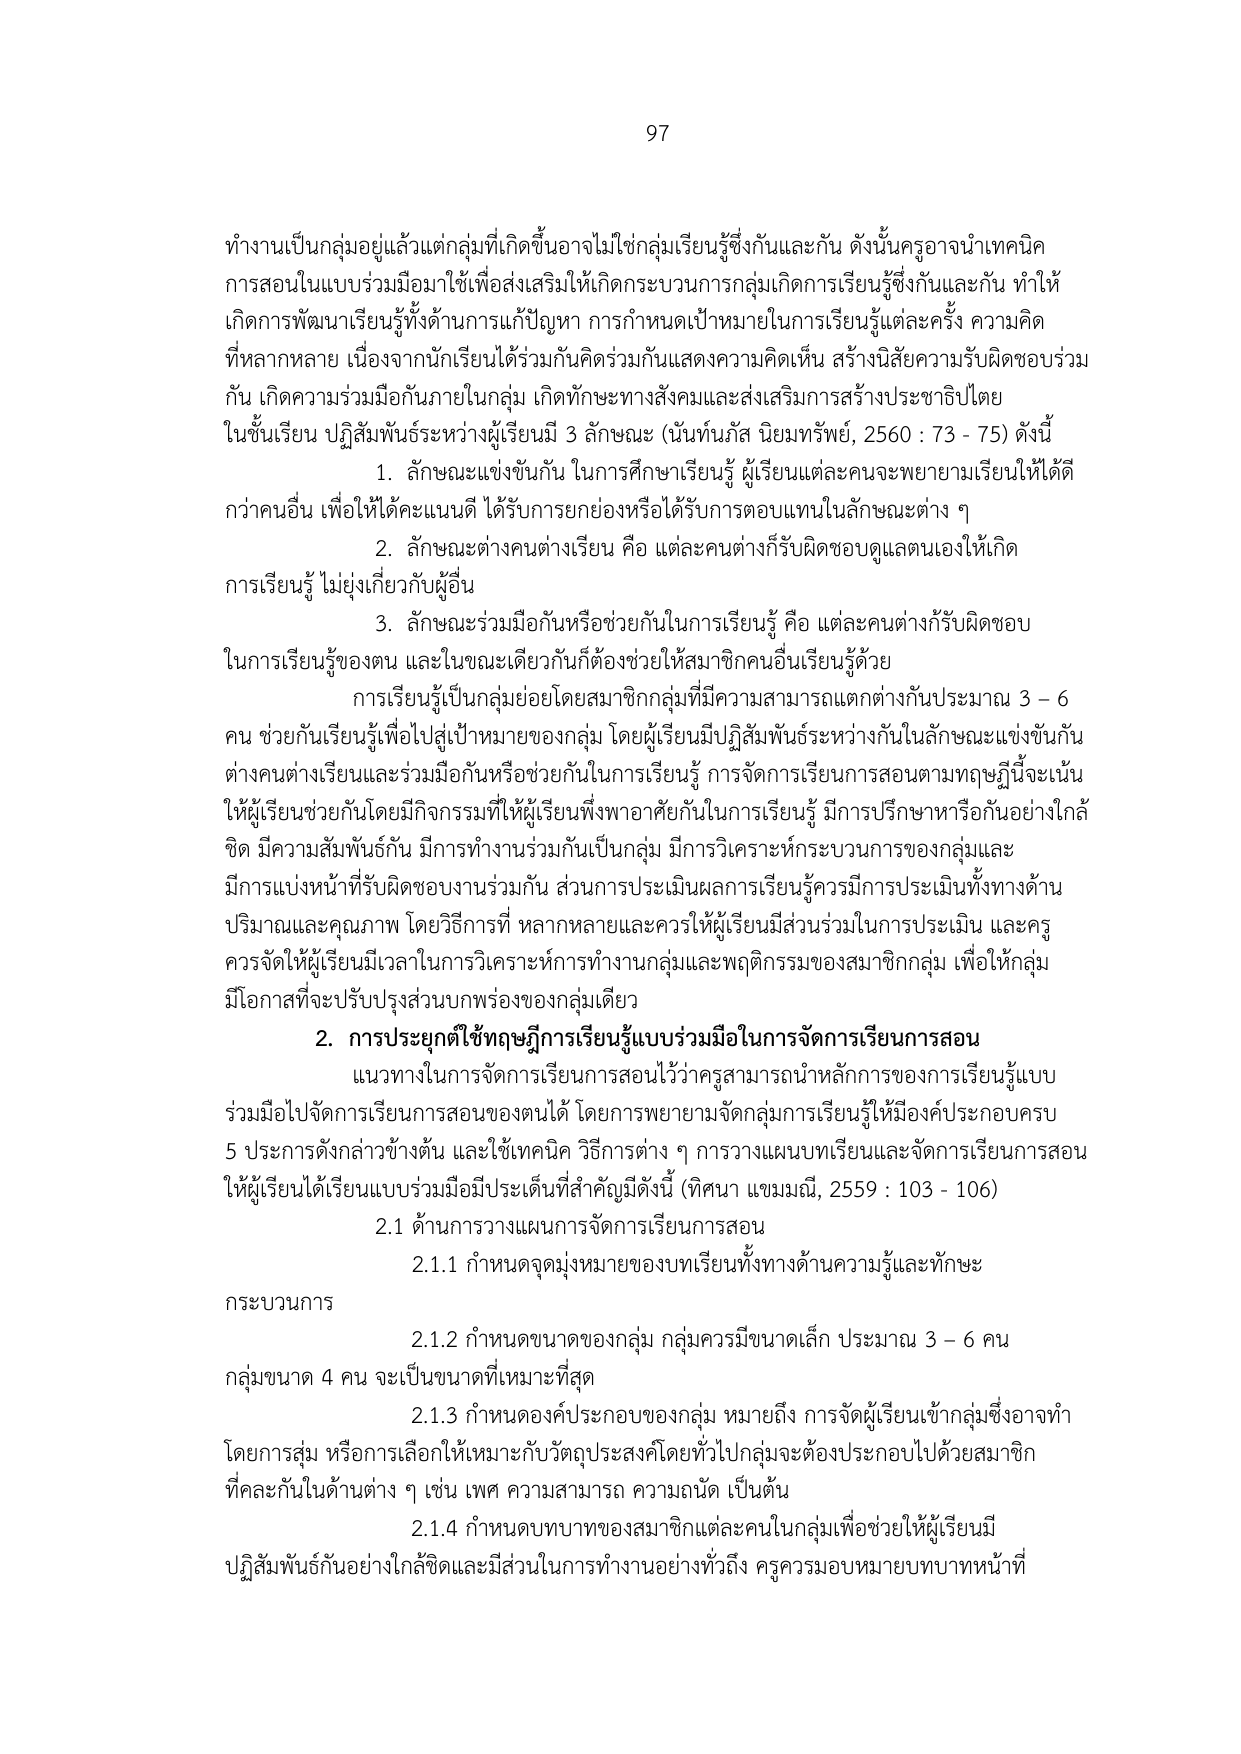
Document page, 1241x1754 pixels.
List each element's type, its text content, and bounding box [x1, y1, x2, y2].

text 5 ประการดังกล่าวข้างต้น และใช้เทคนิค วิธีการต่าง ๆ การวางแผนบทเรียนและจัดการเรียนการสอน ให้ผู้เรียนได้เรียนแบบร่วมมือมีประเด็นที่สำคัญมีดังนี้ (ทิศนา แขมมณี, 2559 : 103 - 106) [225, 1130, 1090, 1205]
text 2. ลักษณะต่างคนต่างเรียน คือ แต่ละคนต่างก็รับผิดชอบดูแลตนเองให้เกิด [225, 527, 1090, 564]
text ควรจัดให้ผู้เรียนมีเวลาในการวิเคราะห์การทำงานกลุ่มและพฤติกรรมของสมาชิกกลุ่ม เพื่อให้กลุ่ม [225, 941, 1090, 979]
text 2.1.2 กำหนดขนาดของกลุ่ม กลุ่มควรมีขนาดเล็ก ประมาณ 3 – 6 คน กลุ่มขนาด 4 คน จะเป็นขนาดที่เหมาะที่สุด [225, 1318, 1090, 1394]
text มีการแบ่งหน้าที่รับผิดชอบงานร่วมกัน ส่วนการประเมินผลการเรียนรู้ควรมีการประเมินทั้งทางด้านปริมาณและคุณภาพ โดยวิธีการที่ หลากหลายและควรให้ผู้เรียนมีส่วนร่วมในการประเมิน และครู [225, 866, 1090, 941]
text 2.1 ด้านการวางแผนการจัดการเรียนการสอน [225, 1205, 1090, 1243]
text แนวทางในการจัดการเรียนการสอนไว้ว่าครูสามารถนำหลักการของการเรียนรู้แบบร่วมมือไปจัดการเรียนการสอนของตนได้ โดยการพยายามจัดกลุ่มการเรียนรู้ให้มีองค์ประกอบครบ [225, 1054, 1090, 1130]
text ในชั้นเรียน ปฏิสัมพันธ์ระหว่างผู้เรียนมี 3 ลักษณะ (นันท์นภัส นิยมทรัพย์, 2560 : 73 - 75) ดังนี้ [225, 413, 1090, 451]
text ในการเรียนรู้ของตน และในขณะเดียวกันก็ต้องช่วยให้สมาชิกคนอื่นเรียนรู้ด้วย [225, 640, 1090, 677]
text มีโอกาสที่จะปรับปรุงส่วนบกพร่องของกลุ่มเดียว [225, 979, 1090, 1017]
text 2.1.3 กำหนดองค์ประกอบของกลุ่ม หมายถึง การจัดผู้เรียนเข้ากลุ่มซึ่งอาจทำโดยการสุ่ม หรือการเลือกให้เหมาะกับวัตถุประสงค์โดยทั่วไปกลุ่มจะต้องประกอบไปด้วยสมาชิก ที่คละกันในด้านต่าง ๆ เช่น เพศ ความสามารถ ความถนัด เป็นต้น [225, 1394, 1090, 1507]
text 3. ลักษณะร่วมมือกันหรือช่วยกันในการเรียนรู้ คือ แต่ละคนต่างก้รับผิดชอบ [225, 602, 1090, 640]
text 1. ลักษณะแข่งขันกัน ในการศึกษาเรียนรู้ ผู้เรียนแต่ละคนจะพยายามเรียนให้ได้ดีกว่าคนอื่น เพื่อให้ได้คะแนนดี ได้รับการยกย่องหรือได้รับการตอบแทนในลักษณะต่าง ๆ [225, 451, 1090, 527]
text 2.1.1 กำหนดจุดมุ่งหมายของบทเรียนทั้งทางด้านความรู้และทักษะกระบวนการ [225, 1243, 1090, 1318]
text การเรียนรู้ ไม่ยุ่งเกี่ยวกับผู้อื่น [225, 564, 1090, 602]
text การเรียนรู้เป็นกลุ่มย่อยโดยสมาชิกกลุ่มที่มีความสามารถแตกต่างกันประมาณ 3 – 6 คน ช่วยกันเรียนรู้เพื่อไปสู่เป้าหมายของกลุ่ม โดยผู้เรียนมีปฏิสัมพันธ์ระหว่างกันในลักษณะแข่งขันกัน ต่างคนต่างเรียนและร่วมมือกันหรือช่วยกันในการเรียนรู้ การจัดการเรียนการสอนตามทฤษฏีนี้จะเน้นให้ผู้เรียนช่วยกันโดยมีกิจกรรมที่ให้ผู้เรียนพึ่งพาอาศัยกันในการเรียนรู้ มีการปรึกษาหารือกันอย่างใกล้ชิด มีความสัมพันธ์กัน มีการทำงานร่วมกันเป็นกลุ่ม มีการวิเคราะห์กระบวนการของกลุ่มและ [225, 677, 1090, 866]
text 2. การประยุกต์ใช้ทฤษฎีการเรียนรู้แบบร่วมมือในการจัดการเรียนการสอน [225, 1017, 1090, 1054]
